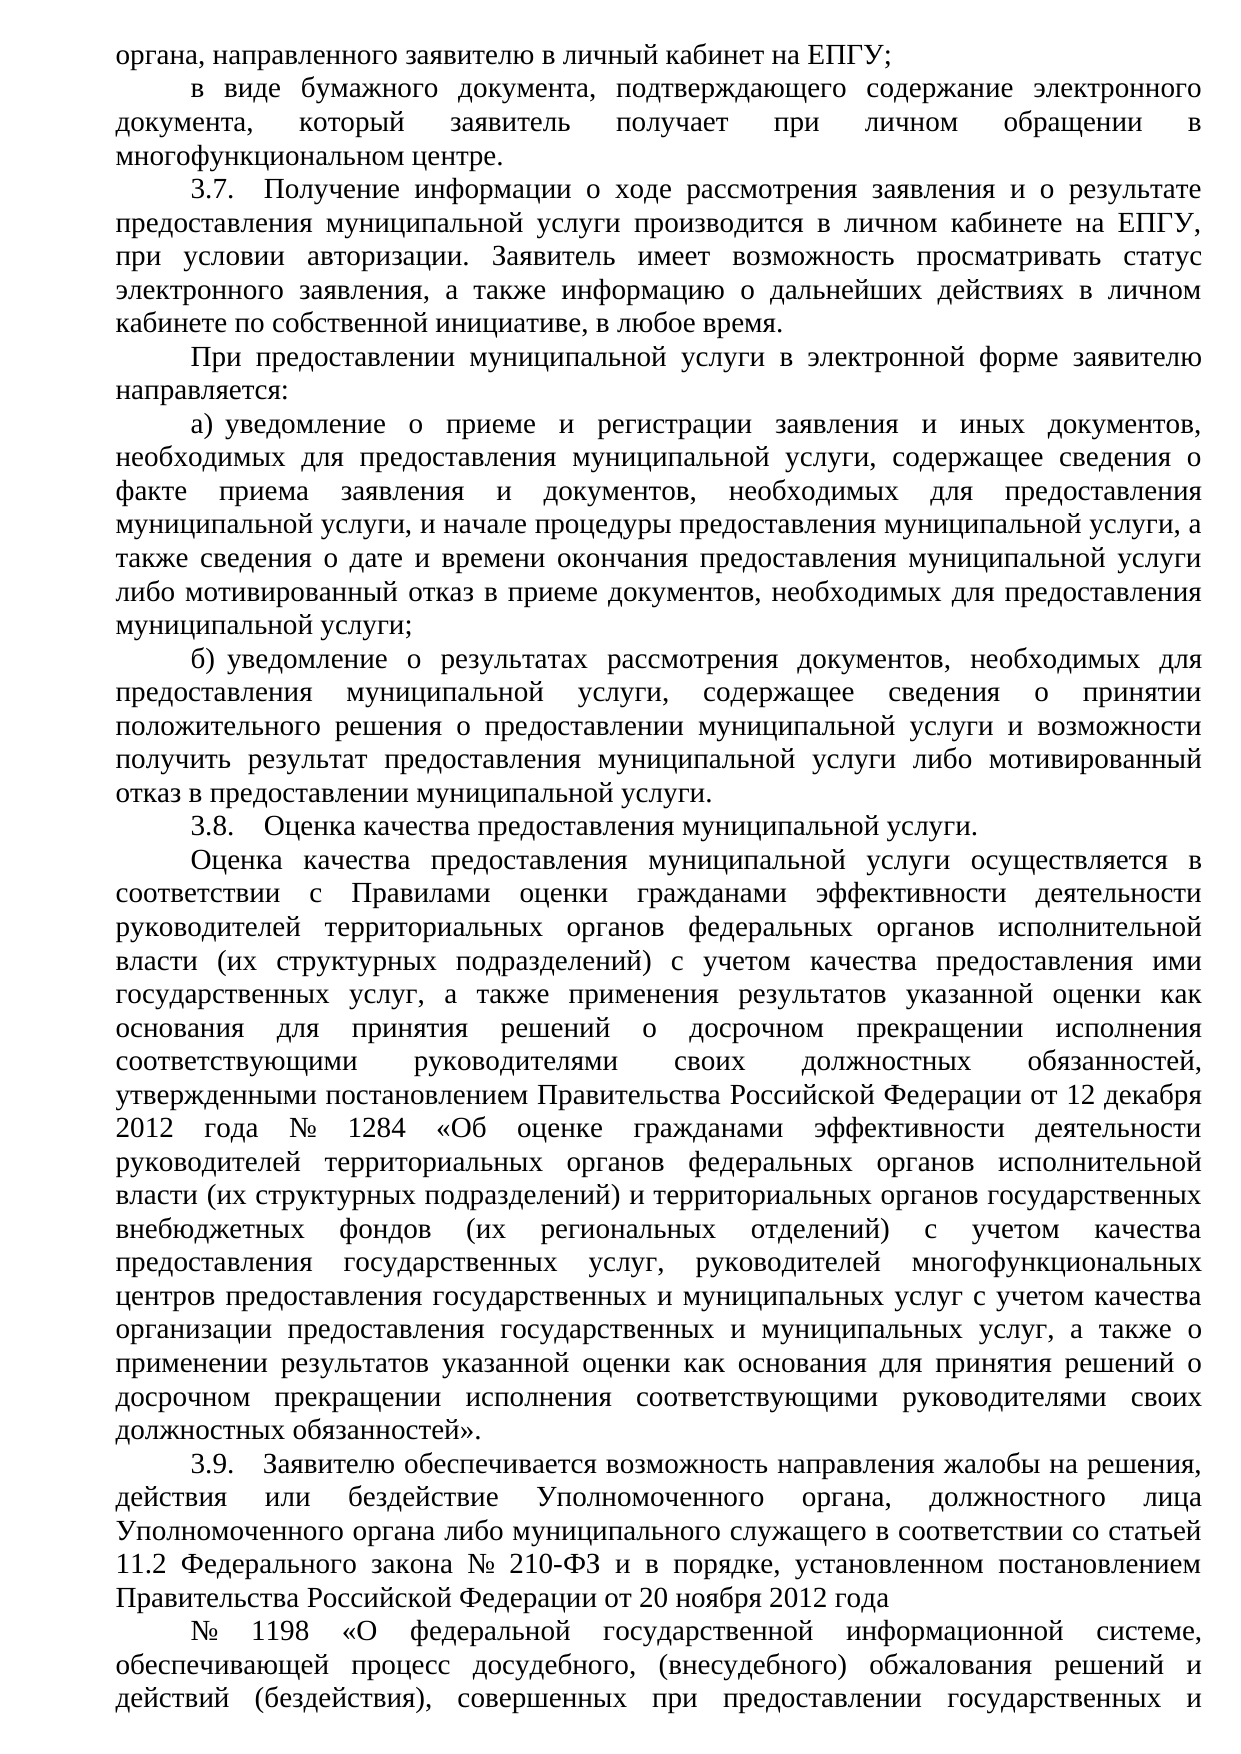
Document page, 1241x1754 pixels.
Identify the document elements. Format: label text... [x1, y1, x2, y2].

text а) уведомление о приеме и регистрации заявления и иных документов, необходимых для предоставления муниципальной услуги, содержащее сведения о факте приема заявления и документов, необходимых для предоставления муниципальной услуги, и начале процедуры предоставления муниципальной услуги, а также сведения о дате и времени окончания предоставления муниципальной услуги либо мотивированный отказ в приеме документов, необходимых для предоставления муниципальной услуги; [115, 406, 1203, 641]
text Оценка качества предоставления муниципальной услуги осуществляется в соответствии с Правилами оценки гражданами эффективности деятельности руководителей территориальных органов федеральных органов исполнительной власти (их структурных подразделений) с учетом качества предоставления ими государственных услуг, а также применения результатов указанной оценки как основания для принятия решений о досрочном прекращении исполнения соответствующими руководителями своих должностных обязанностей, утвержденными постановлением Правительства Российской Федерации от 12 декабря 2012 года № 1284 «Об оценке гражданами эффективности деятельности руководителей территориальных органов федеральных органов исполнительной власти (их структурных подразделений) и территориальных органов государственных внебюджетных фондов (их региональных отделений) с учетом качества предоставления государственных услуг, руководителей многофункциональных центров предоставления государственных и муниципальных услуг с учетом качества организации предоставления государственных и муниципальных услуг, а также о применении результатов указанной оценки как основания для принятия решений о досрочном прекращении исполнения соответствующими руководителями своих должностных обязанностей». [115, 842, 1203, 1446]
text При предоставлении муниципальной услуги в электронной форме заявителю направляется: [115, 339, 1203, 406]
list Оценка качества предоставления муниципальной услуги. [115, 809, 1203, 842]
text в виде бумажного документа, подтверждающего содержание электронного документа, который заявитель получает при личном обращении в многофункциональном центре. [115, 71, 1203, 172]
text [115, 37, 1203, 71]
text б) уведомление о результатах рассмотрения документов, необходимых для предоставления муниципальной услуги, содержащее сведения о принятии положительного решения о предоставлении муниципальной услуги и возможности получить результат предоставления муниципальной услуги либо мотивированный отказ в предоставлении муниципальной услуги. [115, 641, 1203, 809]
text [115, 1614, 1203, 1714]
list Заявителю обеспечивается возможность направления жалобы на решения, действия или бездействие Уполномоченного органа, должностного лица Уполномоченного органа либо муниципального служащего в соответствии со статьей 11.2 Федерального закона № 210-ФЗ и в порядке, установленном постановлением Правительства Российской Федерации от 20 ноября 2012 года [115, 1446, 1203, 1614]
list Получение информации о ходе рассмотрения заявления и о результате предоставления муниципальной услуги производится в личном кабинете на ЕПГУ, при условии авторизации. Заявитель имеет возможность просматривать статус электронного заявления, а также информацию о дальнейших действиях в личном кабинете по собственной инициативе, в любое время. [115, 172, 1203, 339]
